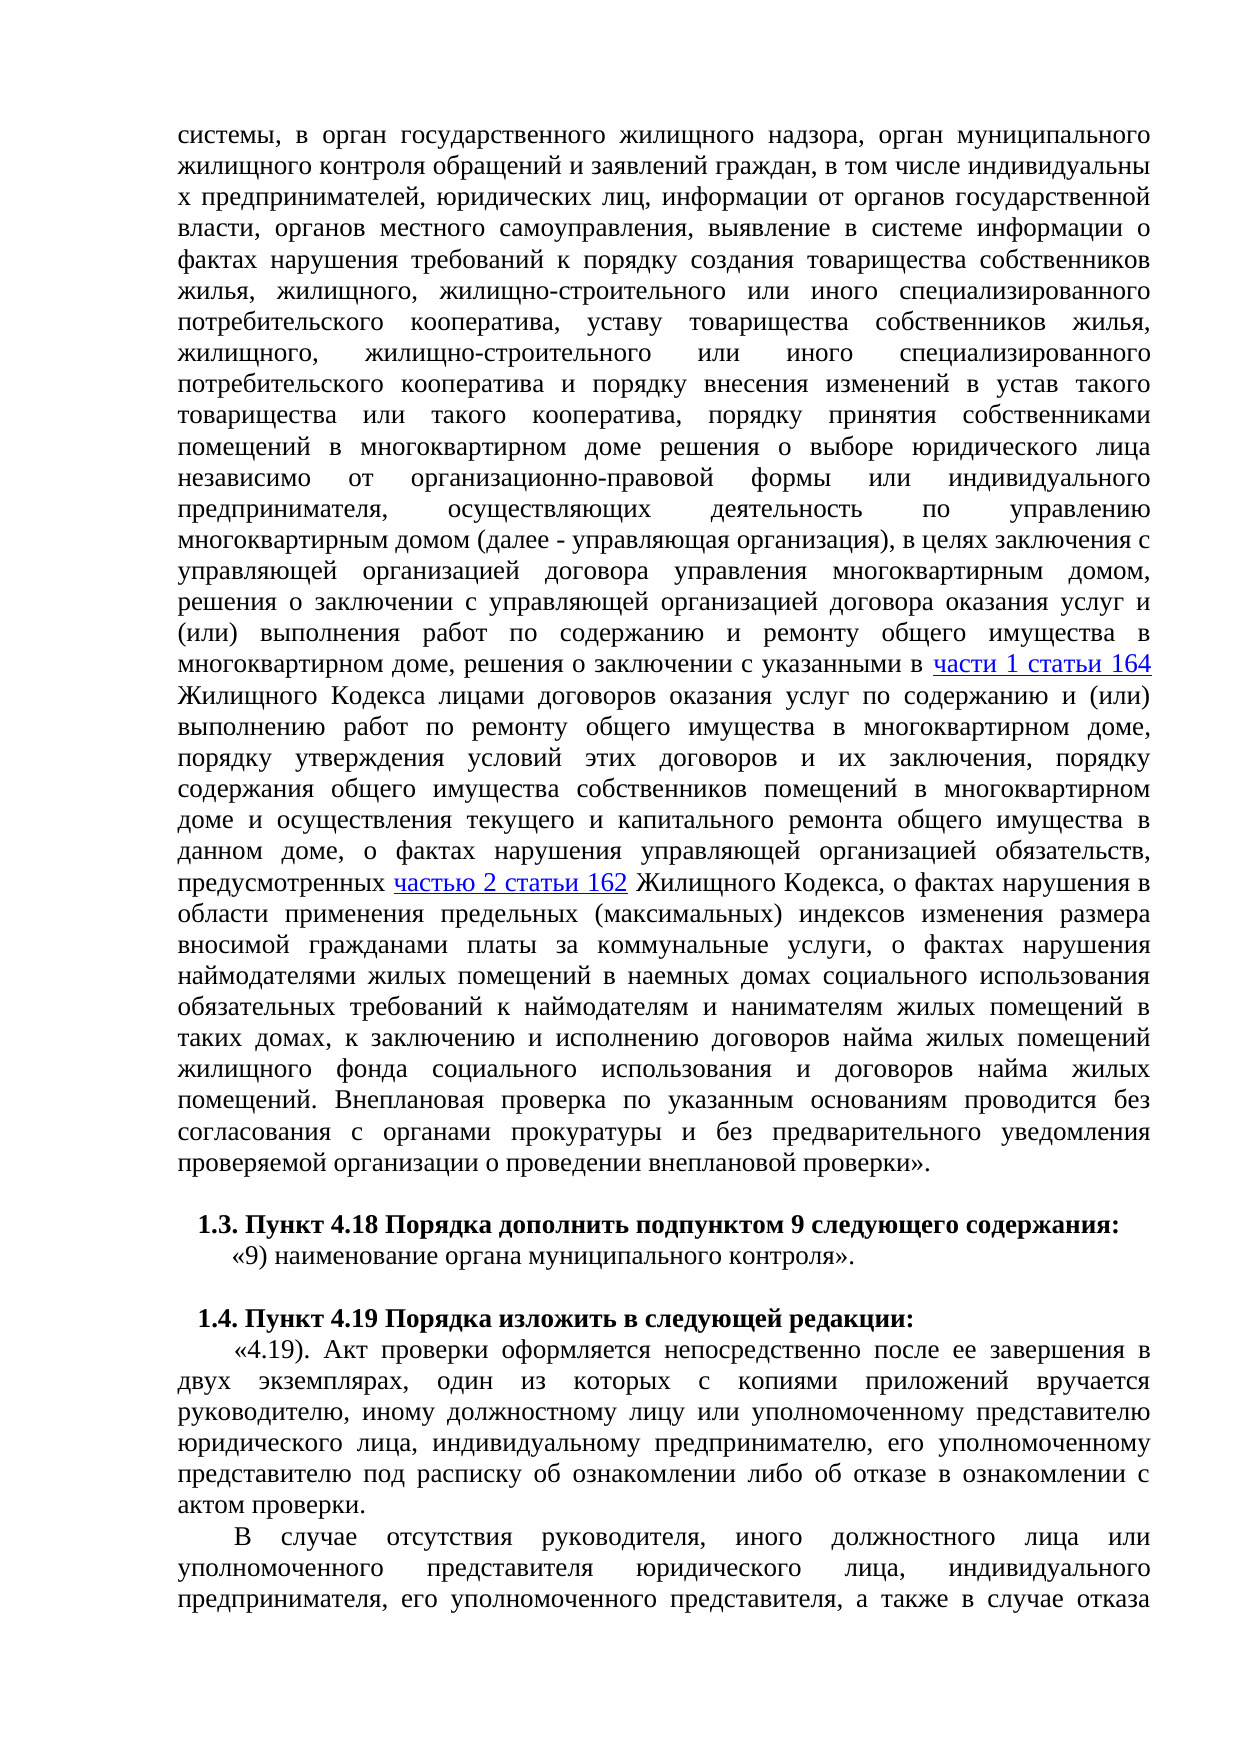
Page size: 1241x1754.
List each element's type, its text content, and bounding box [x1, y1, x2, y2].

text «9) наименование органа муниципального контроля». [177, 1239, 1152, 1271]
text 1.3. Пункт 4.18 Порядка дополнить подпунктом 9 следующего содержания: [177, 1208, 1152, 1239]
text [177, 118, 1152, 1177]
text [177, 1520, 1152, 1613]
text 1.4. Пункт 4.19 Порядка изложить в следующей редакции: [177, 1302, 1152, 1333]
text «4.19). Акт проверки оформляется непосредственно после ее завершения в двух экземплярах, один из которых с копиями приложений вручается руководителю, иному должностному лицу или уполномоченному представителю юридического лица, индивидуальному предпринимателю, его уполномоченному представителю под расписку об ознакомлении либо об отказе в ознакомлении с актом проверки. [177, 1333, 1152, 1520]
